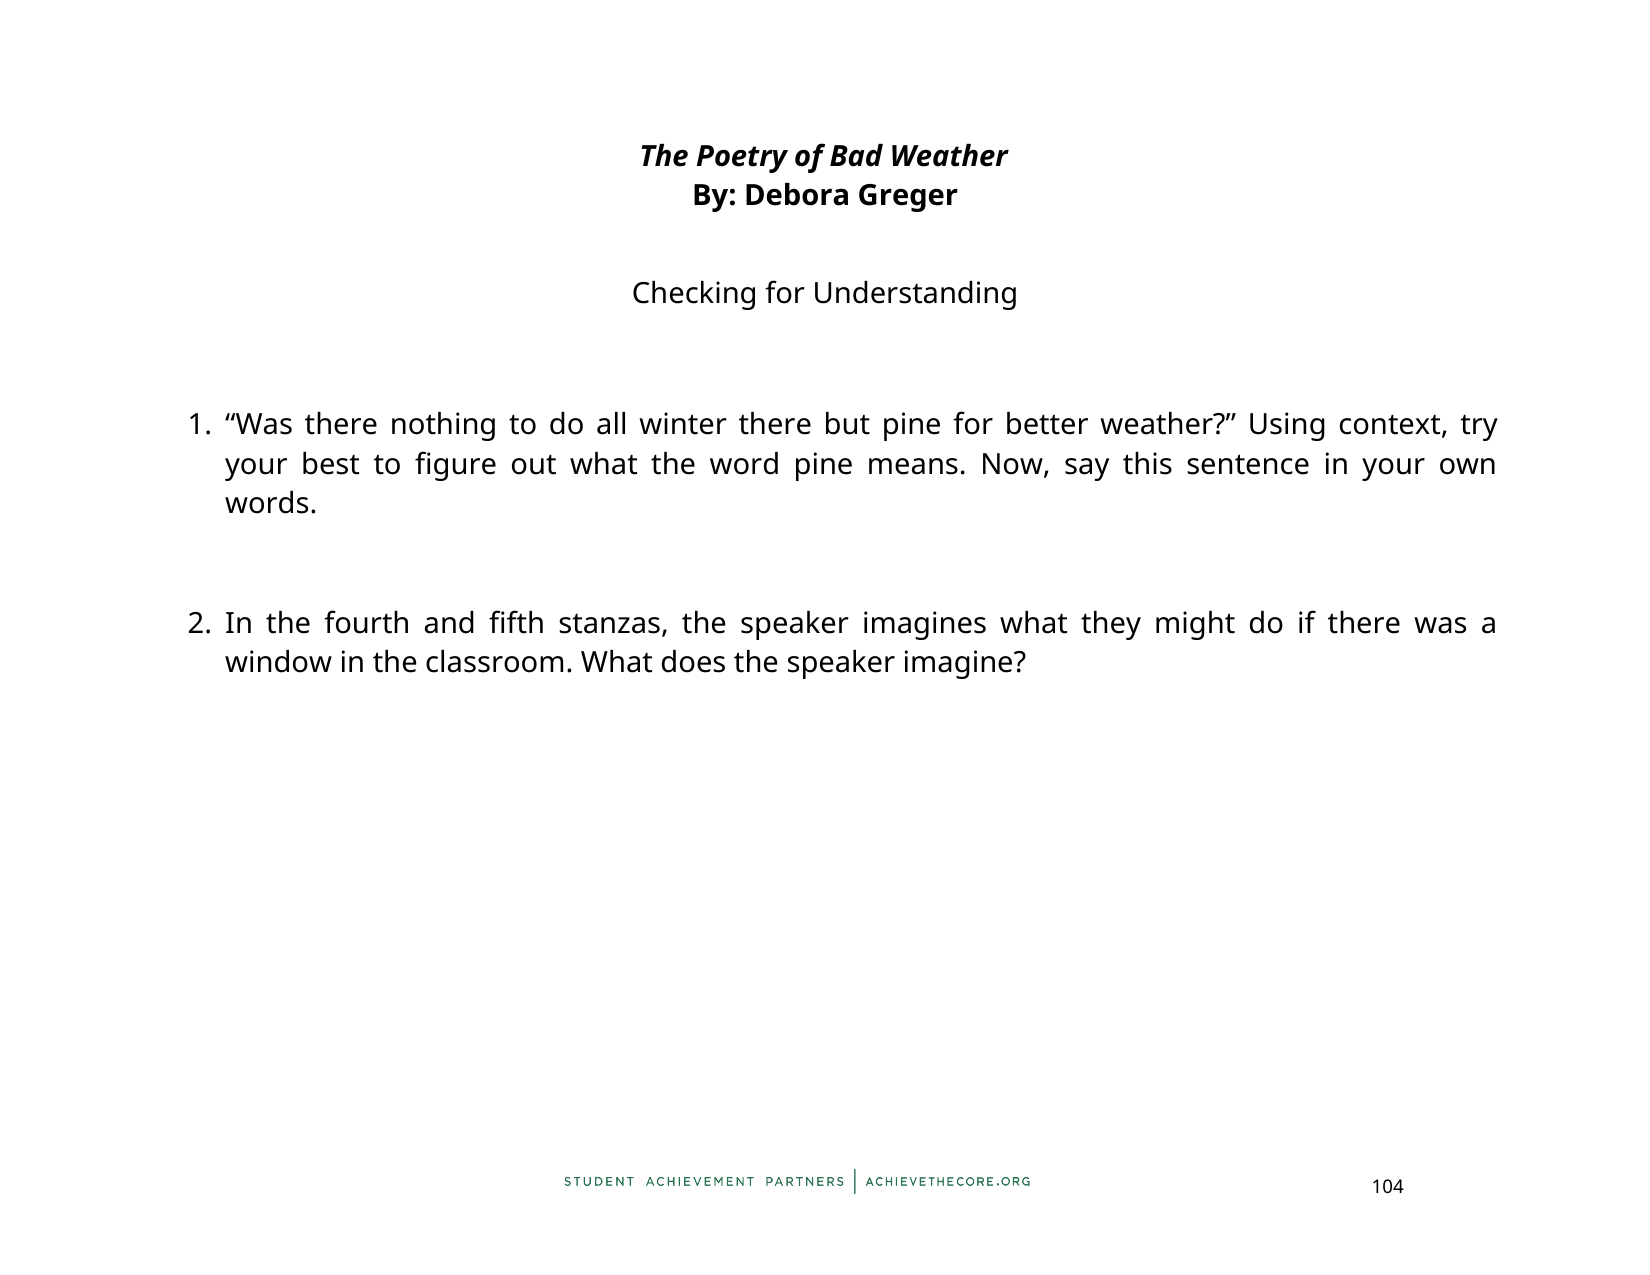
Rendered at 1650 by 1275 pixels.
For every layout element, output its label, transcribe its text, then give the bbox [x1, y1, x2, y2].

picture [564, 1169, 1030, 1194]
text Checking for Understanding [150, 272, 1500, 312]
text By: Debora Greger [150, 175, 1500, 214]
text The Poetry of Bad Weather [150, 135, 1500, 175]
list In the fourth and fifth stanzas, the speaker imagines what they might do if there was a window in the classroom. What does the speaker imagine? [187, 602, 1500, 681]
list “Was there nothing to do all winter there but pine for better weather?” Using context, try your best to figure out what the word pine means. Now, say this sentence in your own words. [187, 403, 1500, 522]
